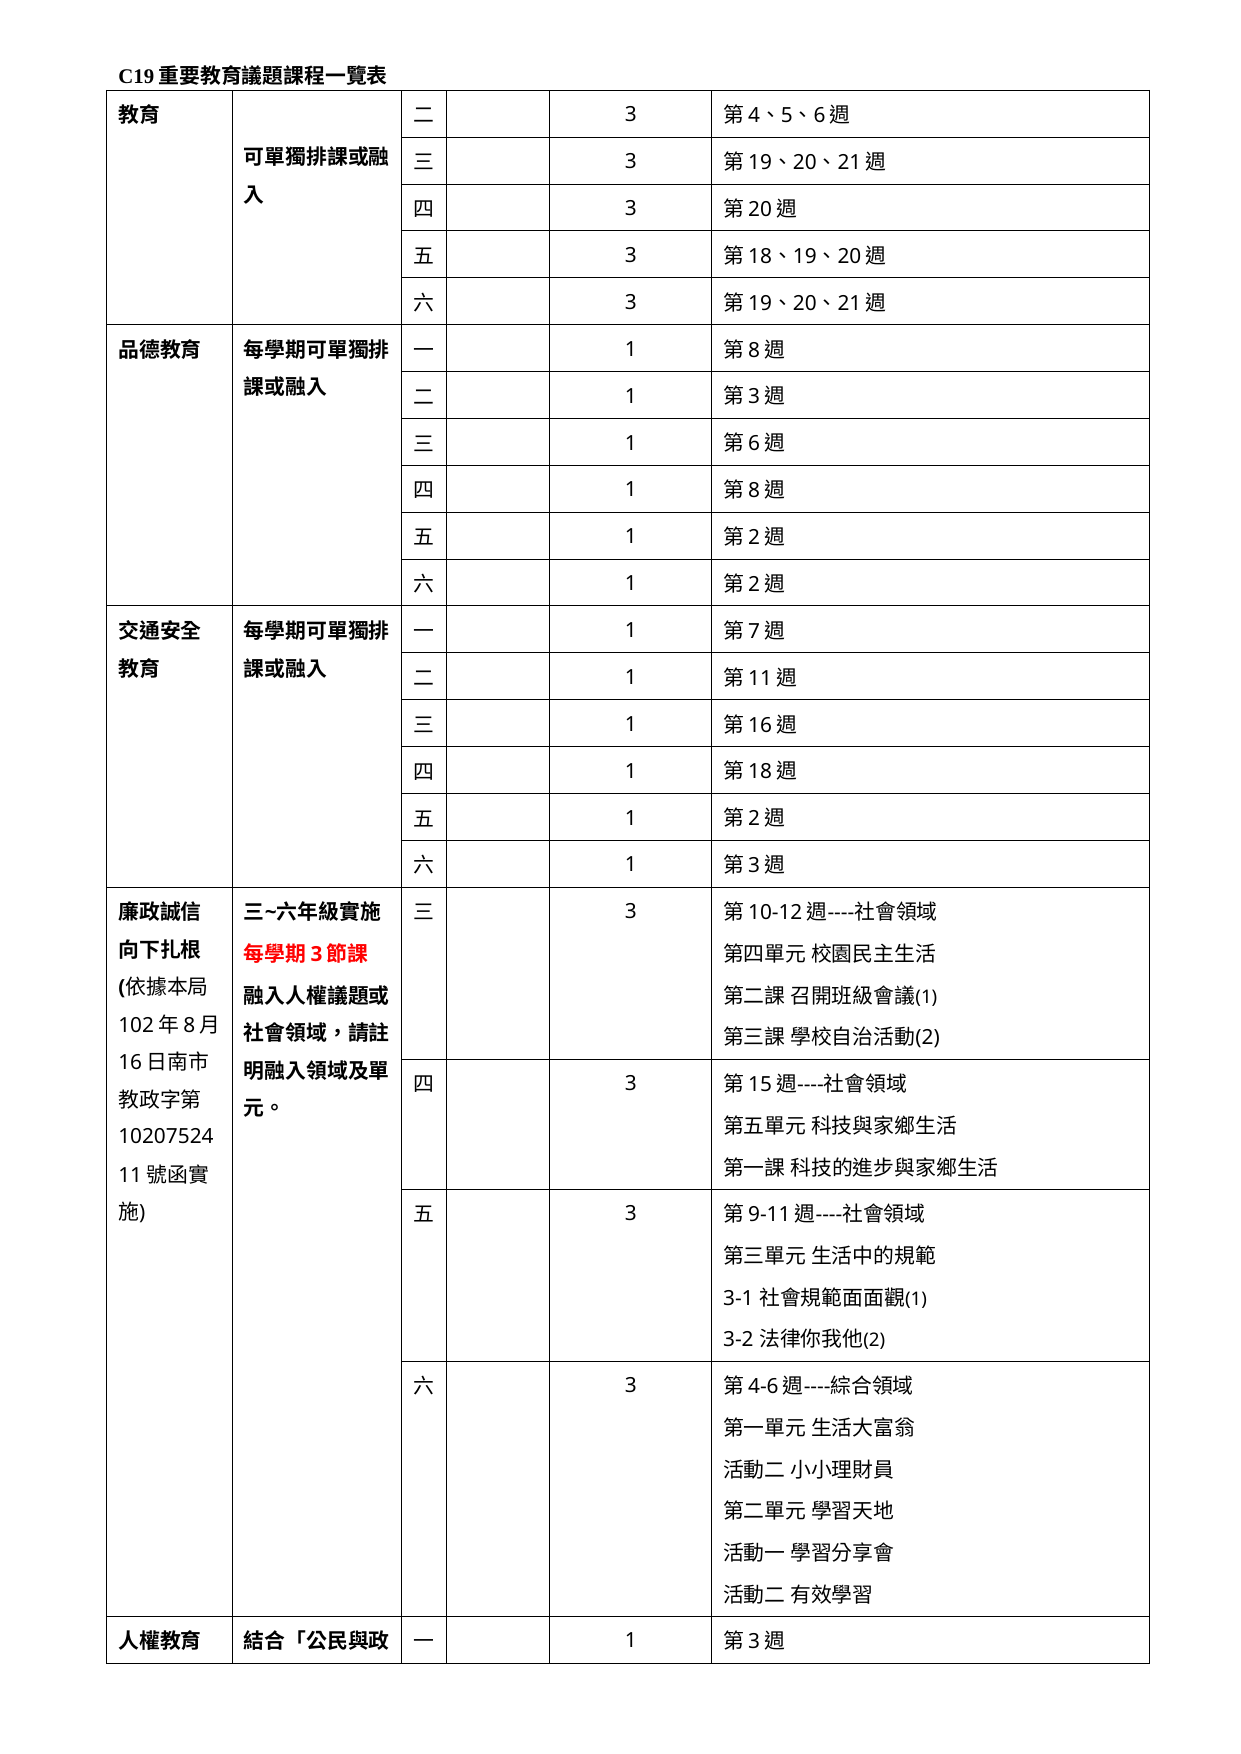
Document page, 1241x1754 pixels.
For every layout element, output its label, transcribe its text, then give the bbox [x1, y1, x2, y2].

table_cell [447, 1617, 549, 1663]
table_cell 1 [550, 841, 711, 887]
table_cell 第18、19、20週 [712, 231, 1149, 277]
table_cell [447, 419, 549, 465]
table_cell [447, 138, 549, 183]
table_cell 1 [550, 513, 711, 558]
table_cell 三 [402, 888, 446, 1058]
table_cell [447, 325, 549, 371]
table_cell 第7週 [712, 606, 1149, 652]
table_cell 第8週 [712, 325, 1149, 371]
table_cell 五 [402, 513, 446, 558]
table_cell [233, 1617, 401, 1663]
table_cell [447, 513, 549, 558]
table_cell 3 [550, 138, 711, 183]
table_cell 四 [402, 747, 446, 793]
table_cell 第3週 [712, 372, 1149, 418]
table_cell 3 [550, 231, 711, 277]
table_cell 第8週 [712, 466, 1149, 512]
table_cell 五 [402, 794, 446, 840]
table_cell 一 [402, 325, 446, 371]
table_cell 六 [402, 278, 446, 324]
table_cell 1 [550, 466, 711, 512]
table_cell 第16週 [712, 700, 1149, 746]
table_cell 品德教育 [107, 325, 232, 605]
table_cell 3 [550, 888, 711, 1058]
table_cell 1 [550, 700, 711, 746]
table_cell [447, 1190, 549, 1361]
table_cell 第19、20、21週 [712, 278, 1149, 324]
table_cell 六 [402, 560, 446, 605]
table_cell 1 [550, 372, 711, 418]
table_cell 五 [402, 231, 446, 277]
table_cell 1 [550, 325, 711, 371]
table_cell [447, 794, 549, 840]
table_cell 第18週 [712, 747, 1149, 793]
table_cell [447, 278, 549, 324]
table_cell 四 [402, 1060, 446, 1189]
table_cell [447, 466, 549, 512]
table_cell 三~六年級實施 每學期3節課 融入人權議題或社會領域，請註明融入領域及單元。 [233, 888, 401, 1616]
table_cell 五 [402, 1190, 446, 1361]
table_cell [447, 185, 549, 230]
table_cell 3 [550, 278, 711, 324]
table_cell 三 [402, 419, 446, 465]
table_cell [447, 841, 549, 887]
table_cell 3 [550, 1190, 711, 1361]
table_cell [447, 1060, 549, 1189]
table_cell 3 [550, 1060, 711, 1189]
table_cell 第2週 [712, 513, 1149, 558]
table_cell [447, 91, 549, 137]
table_cell 每學期3節 可單獨排課或融入 [233, 91, 401, 324]
table_cell 1 [550, 747, 711, 793]
table_cell 第9-11週----社會領域 第三單元 生活中的規範 3-1 社會規範面面觀(1) 3-2 法律你我他(2) [712, 1190, 1149, 1361]
table_cell [447, 747, 549, 793]
table_cell 第15週----社會領域 第五單元 科技與家鄉生活 第一課 科技的進步與家鄉生活 [712, 1060, 1149, 1189]
table_cell 1 [550, 560, 711, 605]
table_cell 交通安全教育 [107, 606, 232, 887]
table_cell [447, 372, 549, 418]
table_cell 1 [550, 794, 711, 840]
table_cell [447, 700, 549, 746]
table_cell 一 [402, 1617, 446, 1663]
table_cell 3 [550, 185, 711, 230]
table_cell 二 [402, 653, 446, 699]
table_cell 三 [402, 138, 446, 183]
table_cell 每學期可單獨排課或融入 [233, 325, 401, 605]
table_cell 第10-12週----社會領域 第四單元 校園民主生活 第二課 召開班級會議(1) 第三課 學校自治活動(2) [712, 888, 1149, 1058]
table_cell 第3週 [712, 1617, 1149, 1663]
table_cell 四 [402, 185, 446, 230]
table_cell 一 [402, 606, 446, 652]
table_cell 第3週 [712, 841, 1149, 887]
table_cell 3 [550, 91, 711, 137]
table_cell 四 [402, 466, 446, 512]
table_cell [447, 888, 549, 1058]
table_cell 三 [402, 700, 446, 746]
table_cell 六 [402, 841, 446, 887]
table_cell 第2週 [712, 794, 1149, 840]
table_cell 第6週 [712, 419, 1149, 465]
table_cell [447, 1362, 549, 1616]
table_cell 1 [550, 1617, 711, 1663]
table_cell 第19、20、21週 [712, 138, 1149, 183]
table_cell 廉政誠信向下扎根(依據本局102年8月16日南市教政字第1020752411號函實施) [107, 888, 232, 1616]
table_cell 1 [550, 419, 711, 465]
table_cell 六 [402, 1362, 446, 1616]
table_cell 二 [402, 91, 446, 137]
table_cell 1 [550, 606, 711, 652]
table_cell 第4、5、6週 [712, 91, 1149, 137]
table_cell 第2週 [712, 560, 1149, 605]
table_cell 3 [550, 1362, 711, 1616]
table_cell 1 [550, 653, 711, 699]
table_cell [447, 606, 549, 652]
table_cell 第20週 [712, 185, 1149, 230]
table_cell 全民國防教育 [107, 91, 232, 324]
table_cell [447, 653, 549, 699]
table_cell 人權教育 （重大議題） [107, 1617, 232, 1663]
table_cell 每學期可單獨排課或融入 [233, 606, 401, 887]
table_cell 二 [402, 372, 446, 418]
table_cell 第11週 [712, 653, 1149, 699]
table_cell [447, 231, 549, 277]
table_cell [447, 560, 549, 605]
table_cell 第4-6週----綜合領域 第一單元 生活大富翁 活動二 小小理財員 第二單元 學習天地 活動一 學習分享會 活動二 有效學習 [712, 1362, 1149, 1616]
